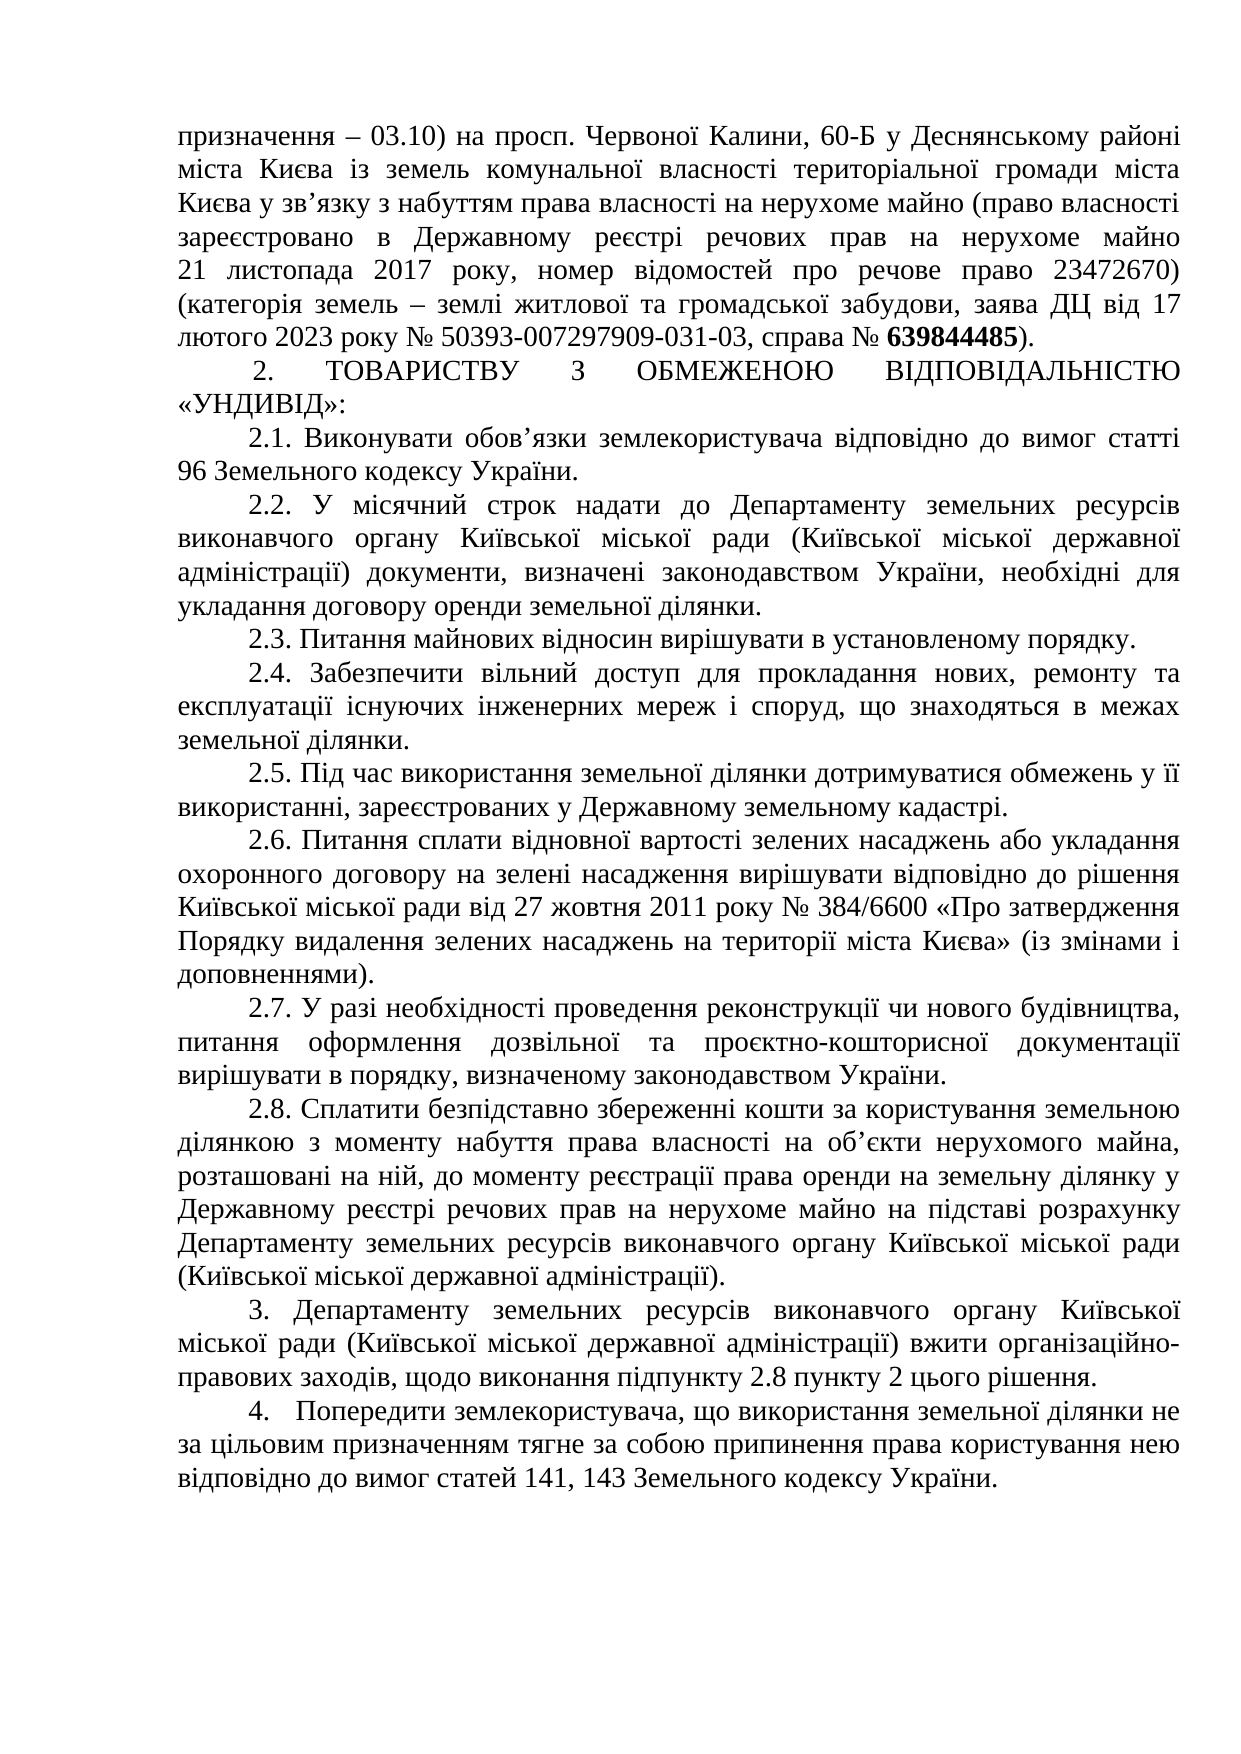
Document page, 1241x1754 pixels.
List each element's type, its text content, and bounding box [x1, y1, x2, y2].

text 2.8. Сплатити безпідставно збереженні кошти за користування земельною ділянкою з моменту набуття права власності на об’єкти нерухомого майна, розташовані на ній, до моменту реєстрації права оренди на земельну ділянку у Державному реєстрі речових прав на нерухоме майно на підставі розрахунку Департаменту земельних ресурсів виконавчого органу Київської міської ради (Київської міської державної адміністрації). [177, 1091, 1181, 1292]
text 2.6. Питання сплати відновної вартості зелених насаджень або укладання охоронного договору на зелені насадження вирішувати відповідно до рішення Київської міської ради від 27 жовтня 2011 року № 384/6600 «Про затвердження Порядку видалення зелених насаджень на території міста Києва» (із змінами і доповненнями). [177, 822, 1181, 990]
text 3. Департаменту земельних ресурсів виконавчого органу Київської міської ради (Київської міської державної адміністрації) вжити організаційно-правових заходів, щодо виконання підпункту 2.8 пункту 2 цього рішення. [177, 1292, 1181, 1393]
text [177, 118, 1181, 353]
text 2. ТОВАРИСТВУ З ОБМЕЖЕНОЮ ВІДПОВІДАЛЬНІСТЮ «УНДИВІД»: [177, 353, 1181, 420]
text 2.3. Питання майнових відносин вирішувати в установленому порядку. [177, 621, 1181, 655]
text 4. Попередити землекористувача, що використання земельної ділянки не за цільовим призначенням тягне за собою припинення права користування нею відповідно до вимог статей 141, 143 Земельного кодексу України. [177, 1393, 1181, 1493]
text 2.7. У разі необхідності проведення реконструкції чи нового будівництва, питання оформлення дозвільної та проєктно-кошторисної документації вирішувати в порядку, визначеному законодавством України. [177, 990, 1181, 1091]
text 2.1. Виконувати обов’язки землекористувача відповідно до вимог статті 96 Земельного кодексу України. [177, 420, 1181, 487]
text 2.4. Забезпечити вільний доступ для прокладання нових, ремонту та експлуатації існуючих інженерних мереж і споруд, що знаходяться в межах земельної ділянки. [177, 655, 1181, 755]
text 2.5. Під час використання земельної ділянки дотримуватися обмежень у її використанні, зареєстрованих у Державному земельному кадастрі. [177, 755, 1181, 822]
text 2.2. У місячний строк надати до Департаменту земельних ресурсів виконавчого органу Київської міської ради (Київської міської державної адміністрації) документи, визначені законодавством України, необхідні для укладання договору оренди земельної ділянки. [177, 487, 1181, 621]
